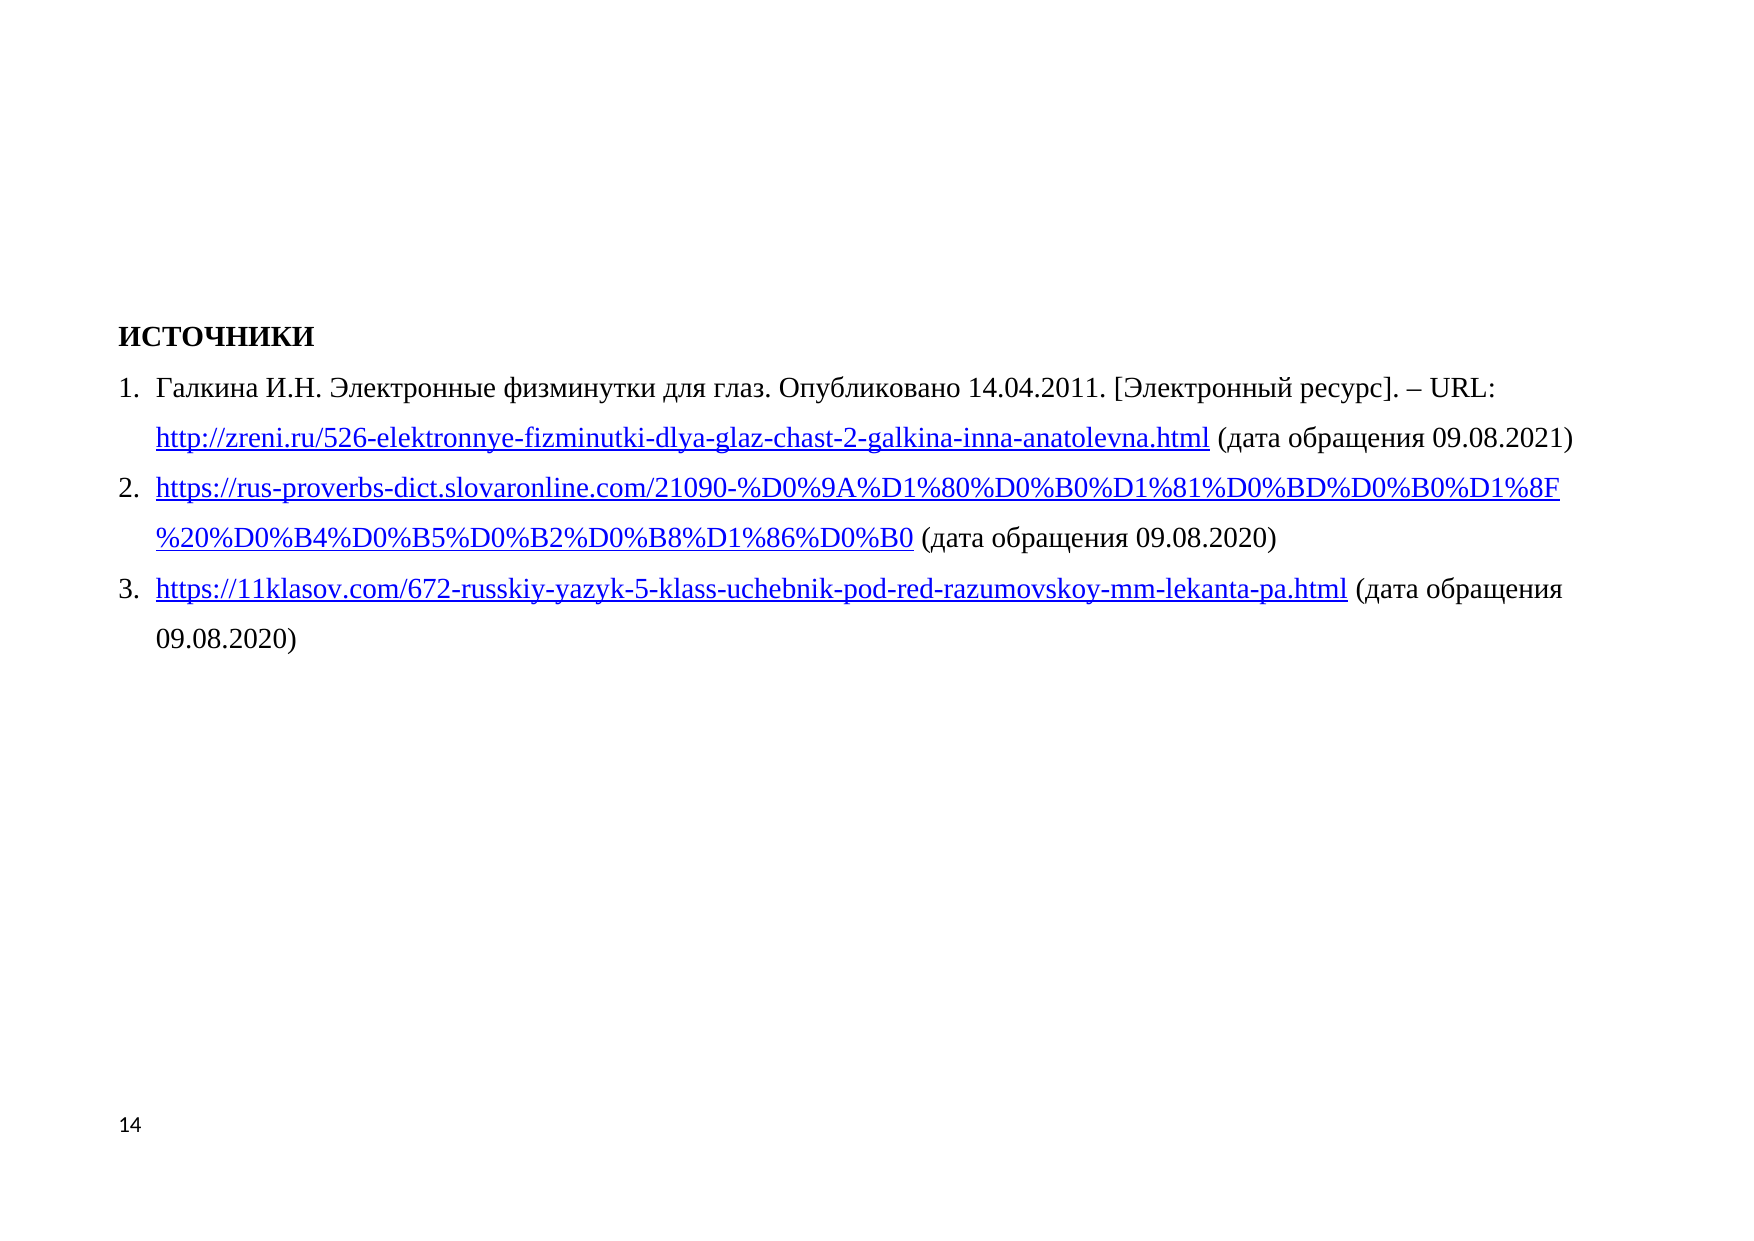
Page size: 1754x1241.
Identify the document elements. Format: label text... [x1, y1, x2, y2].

list https://11klasov.com/672-russkiy-yazyk-5-klass-uchebnik-pod-red-razumovskoy-mm-lekanta-pa.html (дата обращения 09.08.2020) [118, 571, 1636, 655]
list https://rus-proverbs-dict.slovaronline.com/21090-%D0%9A%D1%80%D0%B0%D1%81%D0%BD%D0%B0%D1%8F%20%D0%B4%D0%B5%D0%B2%D0%B8%D1%86%D0%B0 (дата обращения 09.08.2020) [118, 470, 1636, 554]
list Галкина И.Н. Электронные физминутки для глаз. Опубликовано 14.04.2011. [Электронный ресурс]. – URL: http://zreni.ru/526-elektronnye-fizminutki-dlya-glaz-chast-2-galkina-inna-anatolevna.html (дата обращения 09.08.2021) [118, 370, 1636, 453]
text ИСТОЧНИКИ [118, 319, 1636, 353]
